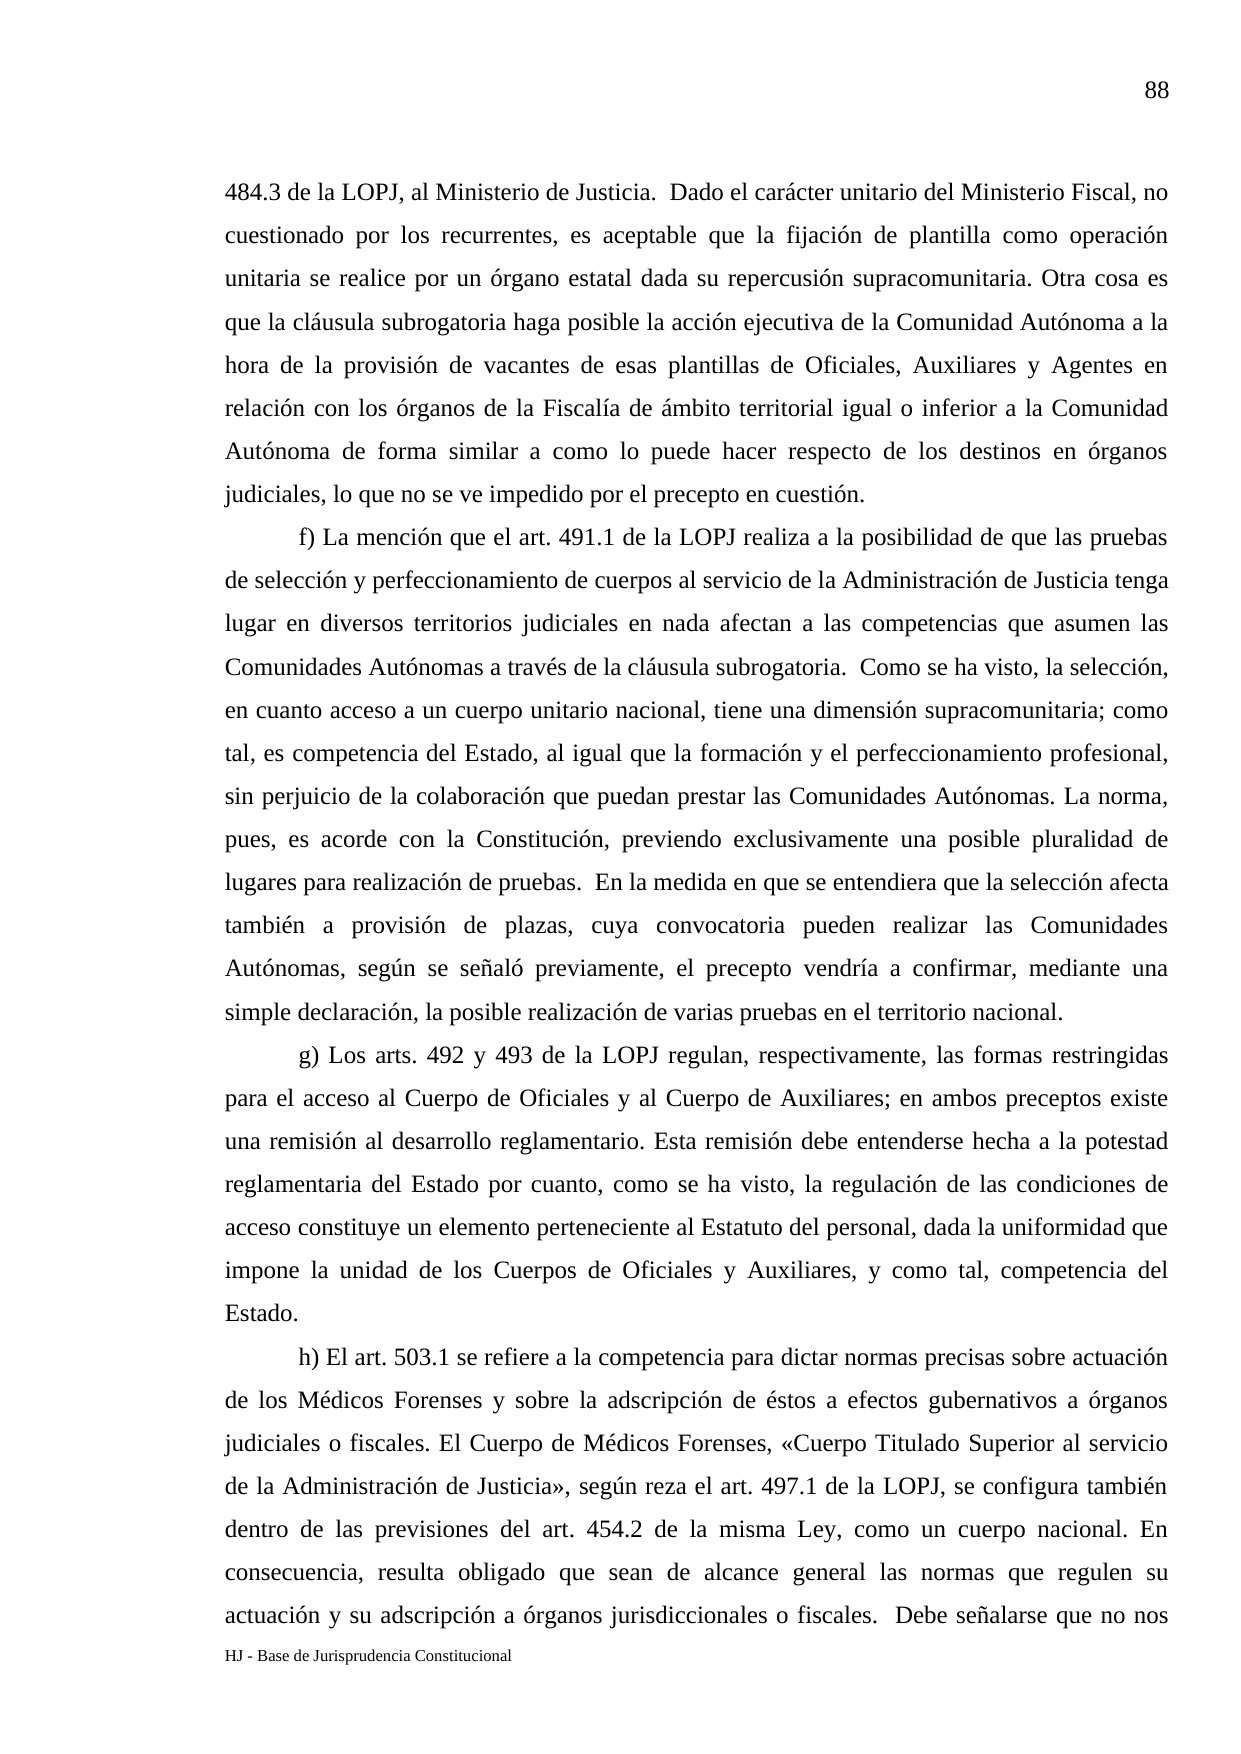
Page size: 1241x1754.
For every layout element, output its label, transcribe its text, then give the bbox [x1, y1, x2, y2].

text g) Los arts. 492 y 493 de la LOPJ regulan, respectivamente, las formas restringidas para el acceso al Cuerpo de Oficiales y al Cuerpo de Auxiliares; en ambos preceptos existe una remisión al desarrollo reglamentario. Esta remisión debe entenderse hecha a la potestad reglamentaria del Estado por cuanto, como se ha visto, la regulación de las condiciones de acceso constituye un elemento perteneciente al Estatuto del personal, dada la uniformidad que impone la unidad de los Cuerpos de Oficiales y Auxiliares, y como tal, competencia del Estado. [224, 1040, 1169, 1327]
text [224, 177, 1169, 508]
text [224, 1342, 1169, 1629]
text f) La mención que el art. 491.1 de la LOPJ realiza a la posibilidad de que las pruebas de selección y perfeccionamiento de cuerpos al servicio de la Administración de Justicia tenga lugar en diversos territorios judiciales en nada afectan a las competencias que asumen las Comunidades Autónomas a través de la cláusula subrogatoria. Como se ha visto, la selección, en cuanto acceso a un cuerpo unitario nacional, tiene una dimensión supracomunitaria; como tal, es competencia del Estado, al igual que la formación y el perfeccionamiento profesional, sin perjuicio de la colaboración que puedan prestar las Comunidades Autónomas. La norma, pues, es acorde con la Constitución, previendo exclusivamente una posible pluralidad de lugares para realización de pruebas. En la medida en que se entendiera que la selección afecta también a provisión de plazas, cuya convocatoria pueden realizar las Comunidades Autónomas, según se señaló previamente, el precepto vendría a confirmar, mediante una simple declaración, la posible realización de varias pruebas en el territorio nacional. [224, 522, 1169, 1025]
